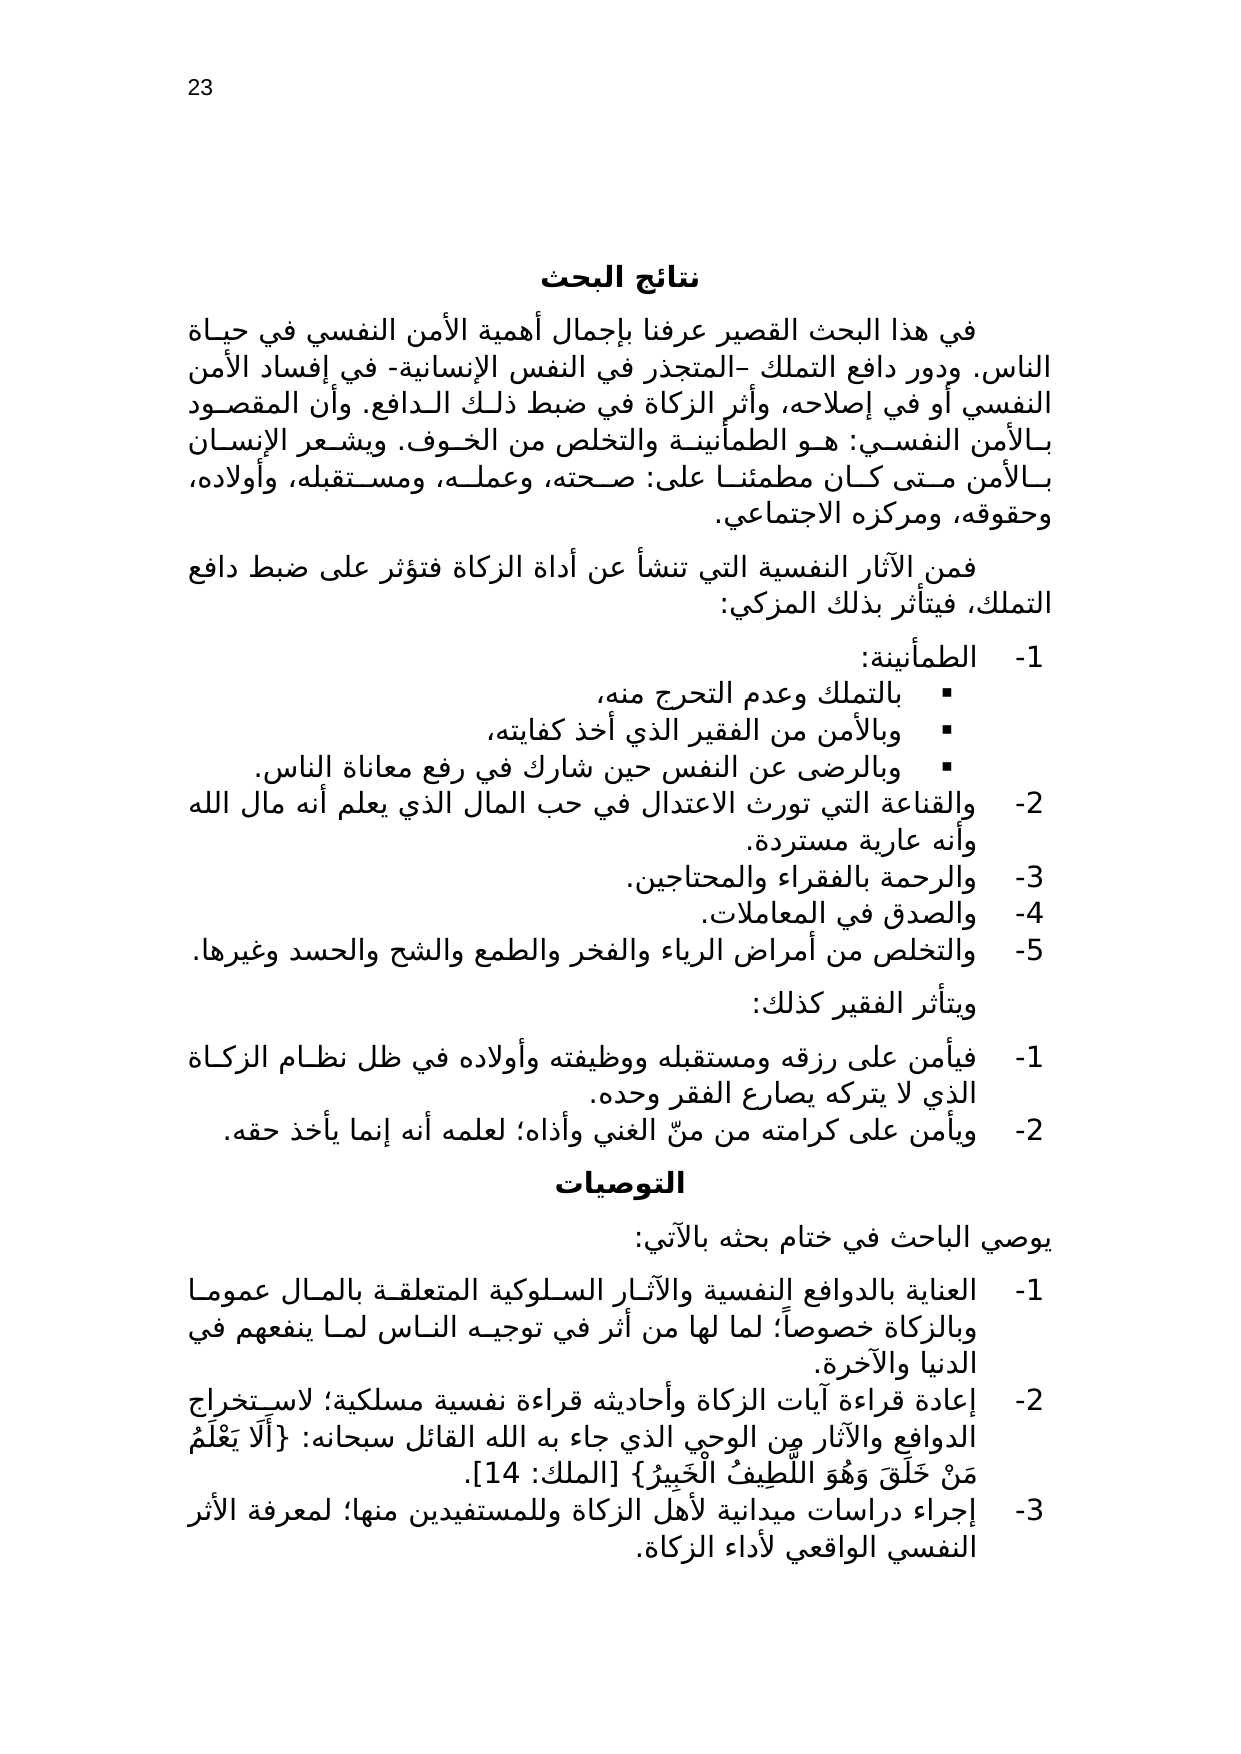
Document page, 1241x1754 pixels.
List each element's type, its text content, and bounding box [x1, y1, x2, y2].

text في هذا البحث القصير عرفنا بإجمال أهمية الأمن النفسي في حياة الناس. ودور دافع التملك –المتجذر في النفس الإنسانية- في إفساد الأمن النفسي أو في إصلاحه، وأثر الزكاة في ضبط ذلك الدافع. وأن المقصود بالأمن النفسي: هو الطمأنينة والتخلص من الخوف. ويشعر الإنسان بالأمن متى كان مطمئنا على: صحته، وعمله، ومستقبله، وأولاده، وحقوقه، ومركزه الاجتماعي. [187, 313, 1053, 531]
list وبالأمن من الفقير الذي أخذ كفايته، [187, 713, 940, 747]
list إجراء دراسات ميدانية لأهل الزكاة وللمستفيدين منها؛ لمعرفة الأثر النفسي الواقعي لأداء الزكاة. [187, 1493, 1015, 1564]
list والرحمة بالفقراء والمحتاجين. [187, 860, 1015, 894]
text نتائج البحث [187, 150, 1053, 294]
list العناية بالدوافع النفسية والآثار السلوكية المتعلقة بالمال عموما وبالزكاة خصوصاً؛ لما لها من أثر في توجيه الناس لما ينفعهم في الدنيا والآخرة. [187, 1273, 1015, 1381]
list فيأمن على رزقه ومستقبله ووظيفته وأولاده في ظل نظام الزكاة الذي لا يتركه يصارع الفقر وحده. [187, 1040, 1015, 1111]
text فمن الآثار النفسية التي تنشأ عن أداة الزكاة فتؤثر على ضبط دافع التملك، فيتأثر بذلك المزكي: [187, 550, 1053, 621]
list بالتملك وعدم التحرج منه، [187, 677, 940, 711]
list والصدق في المعاملات. [187, 897, 1015, 931]
list إعادة قراءة آيات الزكاة وأحاديثه قراءة نفسية مسلكية؛ لاستخراج الدوافع والآثار من الوحي الذي جاء به الله القائل سبحانه: {أَلَا يَعْلَمُ مَنْ خَلَقَ وَهُوَ اللَّطِيفُ الْخَبِيرُ} [الملك: 14]. [187, 1383, 1015, 1491]
list ويأمن على كرامته من منّ الغني وأذاه؛ لعلمه أنه إنما يأخذ حقه. [187, 1113, 1015, 1147]
text ويتأثر الفقير كذلك: [187, 987, 1053, 1021]
list والقناعة التي تورث الاعتدال في حب المال الذي يعلم أنه مال الله وأنه عارية مستردة. [187, 787, 1015, 857]
list الطمأنينة: [187, 640, 1015, 674]
text يوصي الباحث في ختام بحثه بالآتي: [187, 1220, 1053, 1254]
text التوصيات [187, 1167, 1053, 1201]
list وبالرضى عن النفس حين شارك في رفع معاناة الناس. [187, 750, 940, 784]
list والتخلص من أمراض الرياء والفخر والطمع والشح والحسد وغيرها. [187, 933, 1015, 967]
